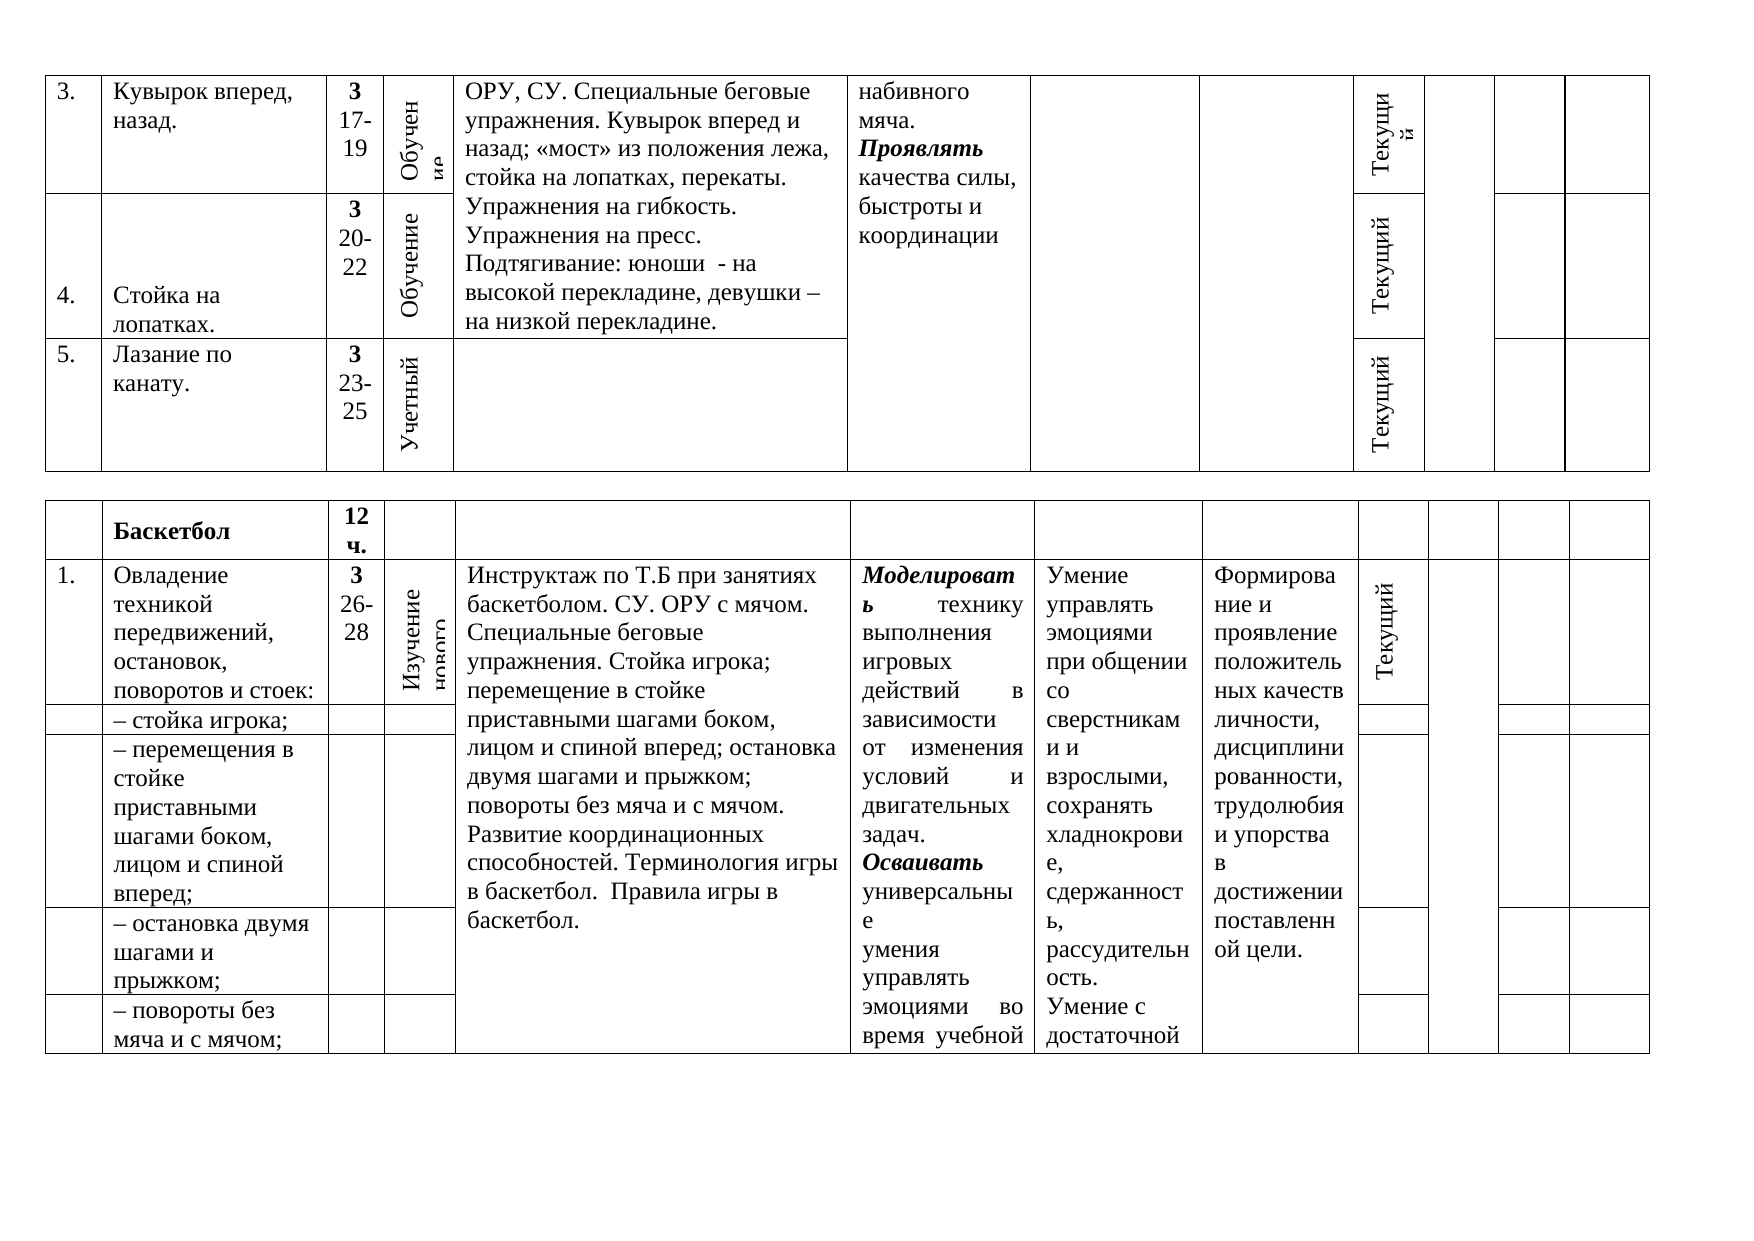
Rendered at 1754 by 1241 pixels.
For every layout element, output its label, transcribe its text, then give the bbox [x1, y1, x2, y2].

table_cell Овладение техникой передвижений, остановок, поворотов и стоек: [103, 560, 328, 704]
table_header [456, 501, 850, 559]
table_cell [1495, 76, 1564, 193]
table_cell [1499, 705, 1569, 733]
table_cell [1359, 995, 1428, 1053]
table_cell [329, 735, 384, 907]
table_cell [1359, 908, 1428, 994]
table_cell [1499, 560, 1569, 704]
table_header [1035, 501, 1202, 559]
table_cell [1495, 339, 1564, 471]
table_cell Учетный [384, 339, 453, 471]
table_cell Текущий [1359, 560, 1428, 704]
table_cell Текущий [1354, 194, 1424, 338]
table_header [1499, 501, 1569, 559]
table_cell [1570, 908, 1649, 994]
table_cell [1570, 560, 1649, 704]
table_cell [329, 705, 384, 733]
table_cell [329, 995, 384, 1053]
table_cell [46, 735, 102, 907]
table_header [1570, 501, 1649, 559]
table_header [385, 501, 455, 559]
table_cell ОРУ, СУ. Специальные беговые упражнения. Кувырок вперед и назад; «мост» из положения лежа, стойка на лопатках, перекаты. Упражнения на гибкость. Упражнения на пресс. Подтягивание: юноши - на высокой перекладине, девушки – на низкой перекладине. [454, 76, 847, 338]
table_header [46, 501, 102, 559]
table_cell Стойка на лопатках. [102, 194, 326, 338]
table_cell [1570, 995, 1649, 1053]
table_cell [1566, 194, 1649, 338]
table_cell [46, 995, 102, 1053]
table_cell [454, 339, 847, 471]
table_cell Изучение нового материала [385, 560, 455, 704]
table_header 12 ч. [329, 501, 384, 559]
table_cell 3 26-28 [329, 560, 384, 704]
table_cell Обучение [384, 76, 453, 193]
table_cell 3 23-25 [327, 339, 383, 471]
table_header [1359, 501, 1428, 559]
table_header Баскетбол [103, 501, 328, 559]
table_cell [1359, 705, 1428, 733]
table_cell [1570, 705, 1649, 733]
table_header [1429, 501, 1498, 559]
table_cell Формирование и проявление положительных качеств личности, дисциплинированности, трудолюбия и упорства в достижении поставленной цели. [1203, 560, 1358, 1053]
table_cell Лазание по канату. [102, 339, 326, 471]
table_cell Текущий [1354, 76, 1424, 193]
table_cell [46, 705, 102, 733]
table_cell [1495, 194, 1564, 338]
table_cell [1429, 560, 1498, 1053]
table_cell [385, 735, 455, 907]
table_cell Моделировать технику выполнения игровых действий в зависимости от изменения условий и двигательных задач. Осваивать универсальные умения управлять эмоциями во время учебной и игровой деятельности. [851, 560, 1034, 1053]
table_cell – остановка двумя шагами и прыжком; [103, 908, 328, 994]
table_cell 5. [46, 339, 101, 471]
table_cell [1499, 908, 1569, 994]
table_cell Инструктаж по Т.Б при занятиях баскетболом. СУ. ОРУ с мячом. Специальные беговые упражнения. Стойка игрока; перемещение в стойке приставными шагами боком, лицом и спиной вперед; остановка двумя шагами и прыжком; повороты без мяча и с мячом. Развитие координационных способностей. Терминология игры в баскетбол. Правила игры в баскетбол. [456, 560, 850, 1053]
table_cell [385, 908, 455, 994]
table_cell – повороты без мяча и с мячом; [103, 995, 328, 1053]
table_cell [329, 908, 384, 994]
table_cell Текущий [1354, 339, 1424, 471]
table_cell [1570, 735, 1649, 907]
table_cell Кувырок вперед, назад. [102, 76, 326, 193]
table_cell [385, 995, 455, 1053]
table_cell Умение управлять эмоциями при общении со сверстниками и взрослыми, сохранять хладнокровие, сдержанность, рассудительность. Умение с достаточной полнотой и точностью выражать свои мысли в соответствии с задачами урока, владение специальной терминологией [1035, 560, 1202, 1053]
table_cell [1566, 339, 1649, 471]
table_cell 3 17-19 [327, 76, 383, 193]
table_header [851, 501, 1034, 559]
table_cell 1. [46, 560, 102, 704]
table_header [1203, 501, 1358, 559]
table_cell 4. [46, 194, 101, 338]
table_cell [385, 705, 455, 733]
table_cell – перемещения в стойке приставными шагами боком, лицом и спиной вперед; [103, 735, 328, 907]
table_cell Обучение [384, 194, 453, 338]
table_cell – стойка игрока; [103, 705, 328, 733]
table_cell [1359, 735, 1428, 907]
table_cell [1499, 735, 1569, 907]
table_cell [46, 908, 102, 994]
table_cell 3. [46, 76, 101, 193]
table_cell 3 20-22 [327, 194, 383, 338]
table_cell [1499, 995, 1569, 1053]
table_cell [1566, 76, 1649, 193]
